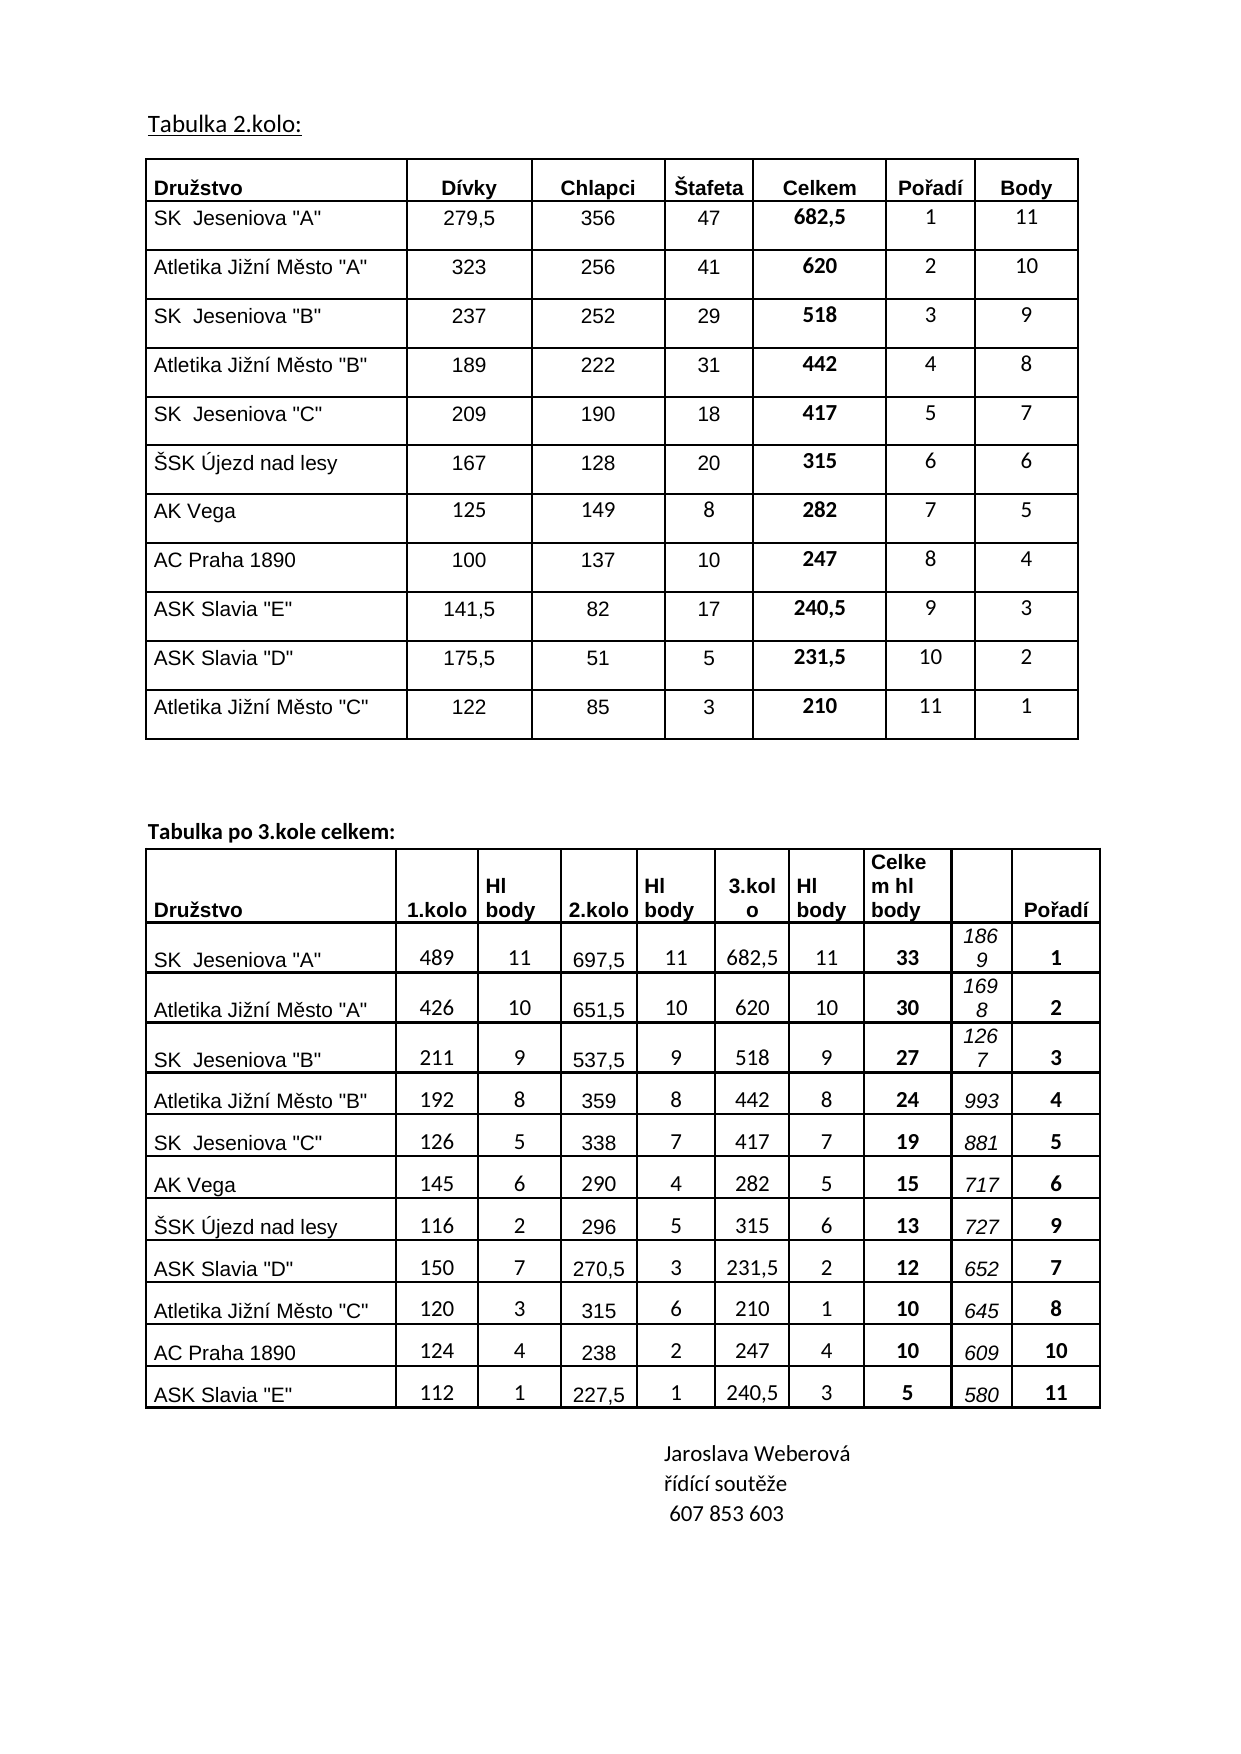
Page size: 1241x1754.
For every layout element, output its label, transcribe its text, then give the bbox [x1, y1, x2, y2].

table_header 1.kolo [397, 850, 477, 921]
table_header Chlapci [533, 160, 664, 200]
table_cell 8 [790, 1074, 863, 1113]
table_cell 727 [953, 1199, 1011, 1239]
table_header Pořadí [887, 160, 974, 200]
table_cell 4 [1013, 1074, 1099, 1113]
table_cell 1 [1013, 924, 1099, 971]
table_header Družstvo [147, 850, 395, 921]
table_cell Atletika Jižní Město "C" [147, 691, 406, 737]
table_cell 10 [666, 544, 752, 591]
table_cell SK Jeseniova "C" [147, 398, 406, 444]
table_cell 697,5 [562, 924, 636, 971]
table_cell 5 [790, 1157, 863, 1197]
table_cell 51 [533, 642, 664, 689]
table_cell AK Vega [147, 495, 406, 542]
table_cell 442 [754, 349, 885, 396]
table_cell 227,5 [562, 1367, 636, 1406]
table_cell 10 [479, 974, 560, 1021]
table_cell 359 [562, 1074, 636, 1113]
table_cell 2 [976, 642, 1077, 689]
table_cell 128 [533, 446, 664, 493]
table_cell 3 [887, 300, 974, 347]
table_cell 124 [397, 1325, 477, 1364]
table_cell 1698 [953, 974, 1011, 1021]
table_cell 4 [887, 349, 974, 396]
table_cell 417 [716, 1115, 788, 1155]
table_cell 2 [1013, 974, 1099, 1021]
table_cell 6 [638, 1283, 714, 1323]
table_cell 620 [716, 974, 788, 1021]
table_cell 24 [865, 1074, 950, 1113]
table_cell ŠSK Újezd nad lesy [147, 446, 406, 493]
table_cell 11 [976, 202, 1077, 249]
table_cell 417 [754, 398, 885, 444]
table_cell 4 [976, 544, 1077, 591]
table_cell Atletika Jižní Město "A" [147, 974, 395, 1021]
table_cell 5 [479, 1115, 560, 1155]
table_cell 1 [887, 202, 974, 249]
table_cell 8 [479, 1074, 560, 1113]
table_cell 9 [790, 1024, 863, 1071]
table_header [953, 850, 1011, 921]
table_cell 9 [887, 593, 974, 640]
table_cell 3 [479, 1283, 560, 1323]
table_cell 315 [716, 1199, 788, 1239]
table_cell 270,5 [562, 1241, 636, 1281]
table_cell 238 [562, 1325, 636, 1364]
table_cell 112 [397, 1367, 477, 1406]
table_cell 4 [479, 1325, 560, 1364]
table_cell 231,5 [716, 1241, 788, 1281]
table_cell 175,5 [408, 642, 531, 689]
table_cell 10 [865, 1283, 950, 1323]
table_header 3.kolo [716, 850, 788, 921]
table_cell 20 [666, 446, 752, 493]
table_cell 323 [408, 251, 531, 298]
table_cell 30 [865, 974, 950, 1021]
table_cell 682,5 [754, 202, 885, 249]
text Tabulka po 3.kole celkem: [148, 817, 1092, 845]
table_cell 1267 [953, 1024, 1011, 1071]
table_cell 315 [754, 446, 885, 493]
table_header Pořadí [1013, 850, 1099, 921]
table_cell 282 [716, 1157, 788, 1197]
text 607 853 603 [148, 1499, 1092, 1527]
table_cell 356 [533, 202, 664, 249]
table_header Body [976, 160, 1077, 200]
table_cell 580 [953, 1367, 1011, 1406]
table_cell 10 [887, 642, 974, 689]
table_cell 10 [976, 251, 1077, 298]
table_cell 5 [638, 1199, 714, 1239]
table_cell 5 [1013, 1115, 1099, 1155]
table_cell 167 [408, 446, 531, 493]
table_cell 518 [754, 300, 885, 347]
table_cell 3 [976, 593, 1077, 640]
table_cell 8 [887, 544, 974, 591]
table_cell AC Praha 1890 [147, 1325, 395, 1364]
table_cell 3 [666, 691, 752, 737]
table_cell 489 [397, 924, 477, 971]
table_cell 6 [887, 446, 974, 493]
table_cell 7 [976, 398, 1077, 444]
table_header Družstvo [147, 160, 406, 200]
table_cell 426 [397, 974, 477, 1021]
text řídící soutěže [148, 1469, 1092, 1497]
text Jaroslava Weberová [148, 1439, 1092, 1467]
table_cell 2 [638, 1325, 714, 1364]
table_cell 3 [638, 1241, 714, 1281]
table_cell 881 [953, 1115, 1011, 1155]
table_header Dívky [408, 160, 531, 200]
table_cell 6 [1013, 1157, 1099, 1197]
table_cell 11 [887, 691, 974, 737]
table_header Hl body [638, 850, 714, 921]
table_cell 4 [790, 1325, 863, 1364]
table_cell SK Jeseniova "C" [147, 1115, 395, 1155]
table_cell 9 [479, 1024, 560, 1071]
table_cell 190 [533, 398, 664, 444]
table_cell 210 [716, 1283, 788, 1323]
table_cell 41 [666, 251, 752, 298]
table_cell 6 [790, 1199, 863, 1239]
table_cell 11 [479, 924, 560, 971]
table_header Hl body [479, 850, 560, 921]
text Tabulka 2.kolo: [148, 109, 1092, 139]
table_cell 8 [638, 1074, 714, 1113]
table_cell 6 [976, 446, 1077, 493]
table_header Štafeta [666, 160, 752, 200]
table_cell 100 [408, 544, 531, 591]
table_cell 15 [865, 1157, 950, 1197]
table_cell 282 [754, 495, 885, 542]
table_cell 240,5 [716, 1367, 788, 1406]
table_cell 237 [408, 300, 531, 347]
table_cell Atletika Jižní Město "B" [147, 1074, 395, 1113]
table_cell 149 [533, 495, 664, 542]
table_cell 442 [716, 1074, 788, 1113]
table_cell 7 [1013, 1241, 1099, 1281]
table_cell 7 [790, 1115, 863, 1155]
table_cell 7 [638, 1115, 714, 1155]
table_cell 17 [666, 593, 752, 640]
table_cell 682,5 [716, 924, 788, 971]
table_cell 5 [666, 642, 752, 689]
table_cell SK Jeseniova "B" [147, 300, 406, 347]
table_cell SK Jeseniova "B" [147, 1024, 395, 1071]
table_cell 518 [716, 1024, 788, 1071]
table_cell 13 [865, 1199, 950, 1239]
table_cell AK Vega [147, 1157, 395, 1197]
table_cell 11 [790, 924, 863, 971]
table_cell 7 [479, 1241, 560, 1281]
table_cell 1 [479, 1367, 560, 1406]
table_cell Atletika Jižní Město "C" [147, 1283, 395, 1323]
table_cell 29 [666, 300, 752, 347]
table_cell 10 [865, 1325, 950, 1364]
table_cell ŠSK Újezd nad lesy [147, 1199, 395, 1239]
table_cell 8 [976, 349, 1077, 396]
table_cell 5 [887, 398, 974, 444]
table_cell 8 [666, 495, 752, 542]
table_cell 252 [533, 300, 664, 347]
table_cell 82 [533, 593, 664, 640]
table_cell 18 [666, 398, 752, 444]
table_cell SK Jeseniova "A" [147, 924, 395, 971]
table_cell 85 [533, 691, 664, 737]
table_cell 189 [408, 349, 531, 396]
table_cell 7 [887, 495, 974, 542]
table_header Hl body [790, 850, 863, 921]
table_header Celkem [754, 160, 885, 200]
table_cell Atletika Jižní Město "A" [147, 251, 406, 298]
table_cell 4 [638, 1157, 714, 1197]
table_cell 1 [976, 691, 1077, 737]
table_cell 125 [408, 495, 531, 542]
table_cell 247 [754, 544, 885, 591]
table_cell 122 [408, 691, 531, 737]
table_cell 10 [1013, 1325, 1099, 1364]
table_cell ASK Slavia "D" [147, 1241, 395, 1281]
table_cell 1 [790, 1283, 863, 1323]
table_cell 8 [1013, 1283, 1099, 1323]
table_cell 126 [397, 1115, 477, 1155]
table_cell 33 [865, 924, 950, 971]
table_cell 5 [976, 495, 1077, 542]
table_cell 12 [865, 1241, 950, 1281]
table_header Celkem hl body [865, 850, 950, 921]
table_cell 47 [666, 202, 752, 249]
table_cell ASK Slavia "D" [147, 642, 406, 689]
table_cell 9 [638, 1024, 714, 1071]
table_cell 9 [1013, 1199, 1099, 1239]
table_cell 651,5 [562, 974, 636, 1021]
table_cell 2 [790, 1241, 863, 1281]
table_cell 10 [638, 974, 714, 1021]
table_cell 211 [397, 1024, 477, 1071]
table_cell 3 [790, 1367, 863, 1406]
table_cell 2 [887, 251, 974, 298]
table_cell 2 [479, 1199, 560, 1239]
table_cell 222 [533, 349, 664, 396]
table_cell 1869 [953, 924, 1011, 971]
table_cell 5 [865, 1367, 950, 1406]
table_cell 240,5 [754, 593, 885, 640]
table_cell 256 [533, 251, 664, 298]
table_cell ASK Slavia "E" [147, 593, 406, 640]
table_cell 231,5 [754, 642, 885, 689]
table_cell 338 [562, 1115, 636, 1155]
table_cell 11 [638, 924, 714, 971]
table_cell 150 [397, 1241, 477, 1281]
table_cell 290 [562, 1157, 636, 1197]
table_cell 192 [397, 1074, 477, 1113]
table_cell 210 [754, 691, 885, 737]
table_cell 137 [533, 544, 664, 591]
table_cell 9 [976, 300, 1077, 347]
table_cell 116 [397, 1199, 477, 1239]
table_cell 620 [754, 251, 885, 298]
table_cell 141,5 [408, 593, 531, 640]
table_cell 1 [638, 1367, 714, 1406]
table_cell 279,5 [408, 202, 531, 249]
table_cell Atletika Jižní Město "B" [147, 349, 406, 396]
table_cell 3 [1013, 1024, 1099, 1071]
table_cell 993 [953, 1074, 1011, 1113]
table_cell 315 [562, 1283, 636, 1323]
table_cell 645 [953, 1283, 1011, 1323]
table_cell 11 [1013, 1367, 1099, 1406]
table_cell ASK Slavia "E" [147, 1367, 395, 1406]
table_cell 247 [716, 1325, 788, 1364]
table_cell 296 [562, 1199, 636, 1239]
table_cell 717 [953, 1157, 1011, 1197]
table_cell 19 [865, 1115, 950, 1155]
table_cell 120 [397, 1283, 477, 1323]
table_cell 31 [666, 349, 752, 396]
table_cell AC Praha 1890 [147, 544, 406, 591]
table_cell 609 [953, 1325, 1011, 1364]
table_cell 652 [953, 1241, 1011, 1281]
table_header 2.kolo [562, 850, 636, 921]
table_cell 6 [479, 1157, 560, 1197]
table_cell 209 [408, 398, 531, 444]
table_cell 27 [865, 1024, 950, 1071]
table_cell SK Jeseniova "A" [147, 202, 406, 249]
table_cell 537,5 [562, 1024, 636, 1071]
table_cell 145 [397, 1157, 477, 1197]
table_cell 10 [790, 974, 863, 1021]
